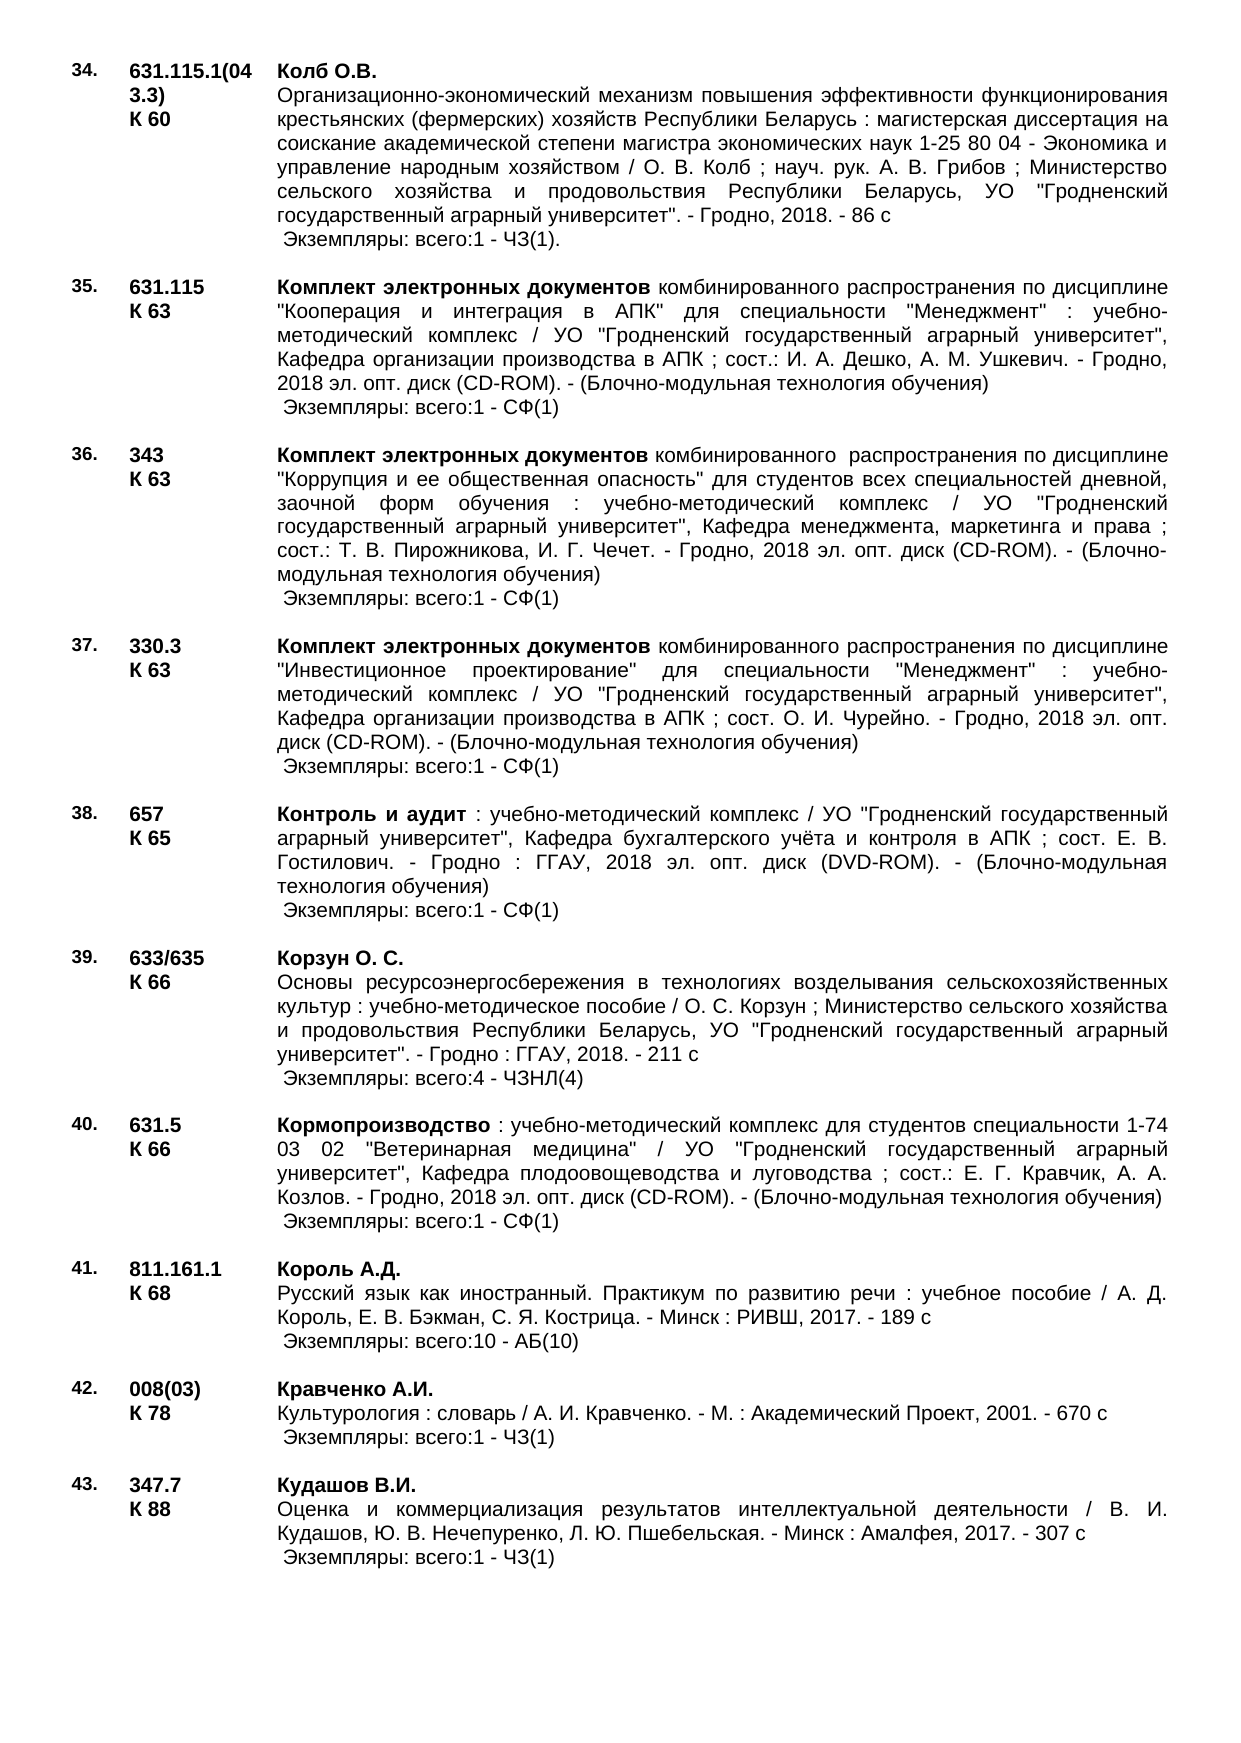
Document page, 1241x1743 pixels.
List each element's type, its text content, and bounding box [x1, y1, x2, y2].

table_cell 631.115.1(043.3) К 60 [118, 59, 266, 275]
table_cell Комплект электронных документов комбинированного распространения по дисциплине "Инвестиционное проектирование" для специальности "Менеджмент" : учебно-методический комплекс / УО "Гродненский государственный аграрный университет", Кафедра организации производства в АПК ; сост. О. И. Чурейно. - Гродно, 2018 эл. опт. диск (CD-ROM). - (Блочно-модульная технология обучения) Экземпляры: всего:1 - СФ(1) [266, 634, 1180, 802]
table_cell Комплект электронных документов комбинированного распространения по дисциплине "Кооперация и интеграция в АПК" для специальности "Менеджмент" : учебно-методический комплекс / УО "Гродненский государственный аграрный университет", Кафедра организации производства в АПК ; сост.: И. А. Дешко, А. М. Ушкевич. - Гродно, 2018 эл. опт. диск (CD-ROM). - (Блочно-модульная технология обучения) Экземпляры: всего:1 - СФ(1) [266, 275, 1180, 442]
table_cell Король А.Д. Русский язык как иностранный. Практикум по развитию речи : учебное пособие / А. Д. Король, Е. В. Бэкман, С. Я. Кострица. - Минск : РИВШ, 2017. - 189 с Экземпляры: всего:10 - АБ(10) [266, 1257, 1180, 1377]
table_cell Кравченко А.И. Культурология : словарь / А. И. Кравченко. - М. : Академический Проект, 2001. - 670 с Экземпляры: всего:1 - ЧЗ(1) [266, 1377, 1180, 1473]
table_cell 38. [60, 802, 118, 946]
table_cell Кудашов В.И. Оценка и коммерциализация результатов интеллектуальной деятельности / В. И. Кудашов, Ю. В. Нечепуренко, Л. Ю. Пшебельская. - Минск : Амалфея, 2017. - 307 с Экземпляры: всего:1 - ЧЗ(1) [266, 1473, 1180, 1644]
table_cell Комплект электронных документов комбинированного распространения по дисциплине "Коррупция и ее общественная опасность" для студентов всех специальностей дневной, заочной форм обучения : учебно-методический комплекс / УО "Гродненский государственный аграрный университет", Кафедра менеджмента, маркетинга и права ; сост.: Т. В. Пирожникова, И. Г. Чечет. - Гродно, 2018 эл. опт. диск (CD-ROM). - (Блочно-модульная технология обучения) Экземпляры: всего:1 - СФ(1) [266, 443, 1180, 634]
table_cell Кормопроизводство : учебно-методический комплекс для студентов специальности 1-74 03 02 "Ветеринарная медицина" / УО "Гродненский государственный аграрный университет", Кафедра плодоовощеводства и луговодства ; сост.: Е. Г. Кравчик, А. А. Козлов. - Гродно, 2018 эл. опт. диск (CD-ROM). - (Блочно-модульная технология обучения) Экземпляры: всего:1 - СФ(1) [266, 1113, 1180, 1257]
table_cell 41. [60, 1257, 118, 1377]
table_cell 633/635 К 66 [118, 946, 266, 1113]
table_cell 330.3 К 63 [118, 634, 266, 802]
table_cell 43. [60, 1473, 118, 1644]
table_cell 36. [60, 443, 118, 634]
table_cell 37. [60, 634, 118, 802]
table_cell Колб О.В. Организационно-экономический механизм повышения эффективности функционирования крестьянских (фермерских) хозяйств Республики Беларусь : магистерская диссертация на соискание академической степени магистра экономических наук 1-25 80 04 - Экономика и управление народным хозяйством / О. В. Колб ; науч. рук. А. В. Грибов ; Министерство сельского хозяйства и продовольствия Республики Беларусь, УО "Гродненский государственный аграрный университет". - Гродно, 2018. - 86 с Экземпляры: всего:1 - ЧЗ(1). [266, 59, 1180, 275]
table_cell 008(03) К 78 [118, 1377, 266, 1473]
table_cell 34. [60, 59, 118, 275]
table_cell 39. [60, 946, 118, 1113]
table_cell Корзун О. С. Основы ресурсоэнергосбережения в технологиях возделывания сельскохозяйственных культур : учебно-методическое пособие / О. С. Корзун ; Министерство сельского хозяйства и продовольствия Республики Беларусь, УО "Гродненский государственный аграрный университет". - Гродно : ГГАУ, 2018. - 211 с Экземпляры: всего:4 - ЧЗНЛ(4) [266, 946, 1180, 1113]
table_cell 40. [60, 1113, 118, 1257]
table_cell 42. [60, 1377, 118, 1473]
table_cell 631.115 К 63 [118, 275, 266, 442]
table_cell 35. [60, 275, 118, 442]
table_cell 343 К 63 [118, 443, 266, 634]
table_cell 631.5 К 66 [118, 1113, 266, 1257]
table_cell 347.7 К 88 [118, 1473, 266, 1644]
table_cell 811.161.1 К 68 [118, 1257, 266, 1377]
table_cell 657 К 65 [118, 802, 266, 946]
table_cell Контроль и аудит : учебно-методический комплекс / УО "Гродненский государственный аграрный университет", Кафедра бухгалтерского учёта и контроля в АПК ; сост. Е. В. Гостилович. - Гродно : ГГАУ, 2018 эл. опт. диск (DVD-ROM). - (Блочно-модульная технология обучения) Экземпляры: всего:1 - СФ(1) [266, 802, 1180, 946]
